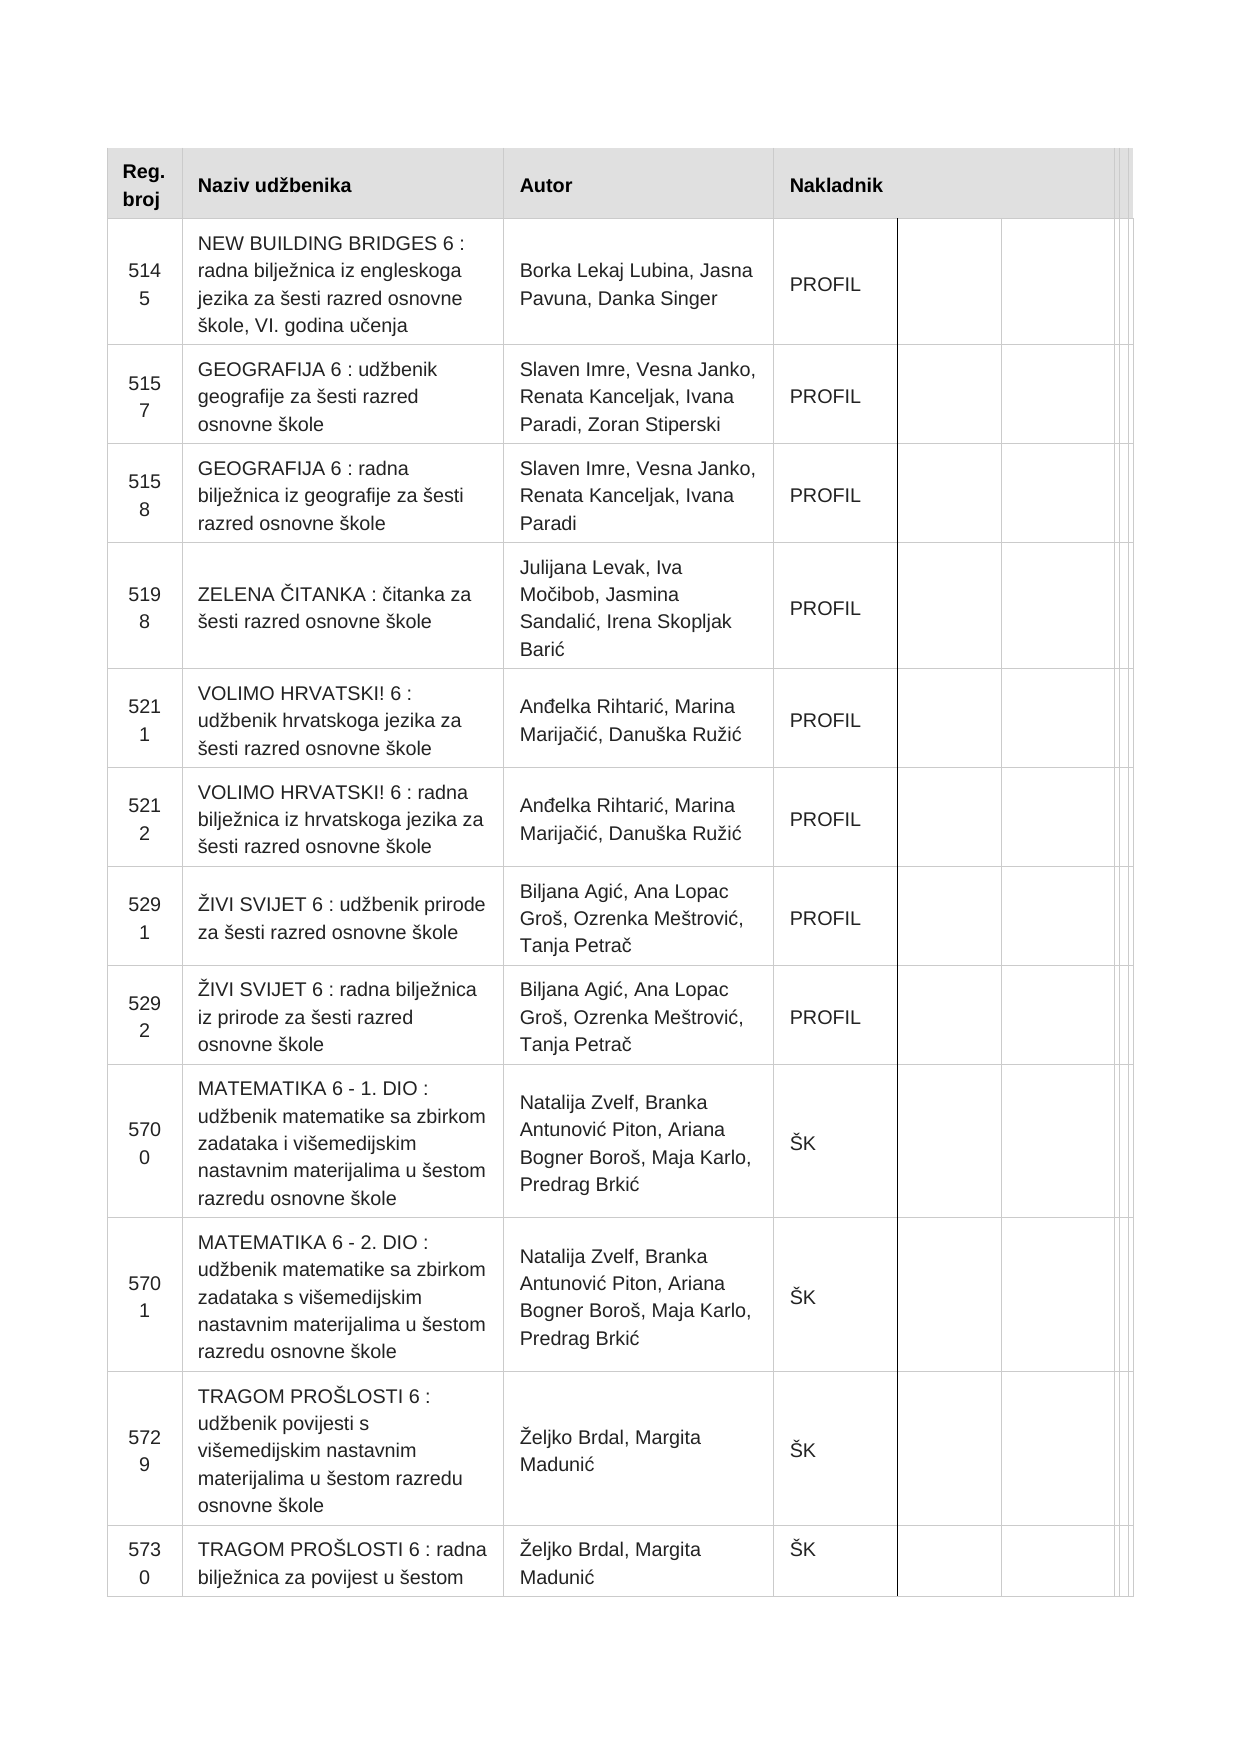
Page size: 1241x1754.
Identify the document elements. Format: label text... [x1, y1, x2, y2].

table_cell [1129, 669, 1133, 767]
table_header Reg. broj [108, 148, 182, 218]
table_cell MATEMATIKA 6 - 1. DIO : udžbenik matematike sa zbirkom zadataka i višemedijskim nastavnim materijalima u šestom razredu osnovne škole [183, 1065, 503, 1217]
table_cell VOLIMO HRVATSKI! 6 : radna bilježnica iz hrvatskoga jezika za šesti razred osnovne škole [183, 768, 503, 866]
table_cell PROFIL [774, 867, 897, 965]
table_cell [1002, 966, 1114, 1064]
table_cell [898, 768, 1001, 866]
table_cell [1129, 768, 1133, 866]
table_cell PROFIL [774, 543, 897, 668]
table_cell Biljana Agić, Ana Lopac Groš, Ozrenka Meštrović, Tanja Petrač [504, 867, 773, 965]
table_cell TRAGOM PROŠLOSTI 6 : udžbenik povijesti s višemedijskim nastavnim materijalima u šestom razredu osnovne škole [183, 1372, 503, 1524]
table_cell [1120, 543, 1128, 668]
table_cell [1002, 219, 1114, 344]
table_cell 5212 [108, 768, 182, 866]
table_cell 5291 [108, 867, 182, 965]
table_cell ZELENA ČITANKA : čitanka za šesti razred osnovne škole [183, 543, 503, 668]
table_cell [1115, 1065, 1119, 1217]
table_cell NEW BUILDING BRIDGES 6 : radna bilježnica iz engleskoga jezika za šesti razred osnovne škole, VI. godina učenja [183, 219, 503, 344]
table_cell 5145 [108, 219, 182, 344]
table_cell 5158 [108, 444, 182, 542]
table_cell [898, 219, 1001, 344]
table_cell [183, 1526, 503, 1596]
table_cell [1002, 1526, 1114, 1596]
table_cell [1115, 1218, 1119, 1371]
table_cell 5157 [108, 345, 182, 443]
table_cell Natalija Zvelf, Branka Antunović Piton, Ariana Bogner Boroš, Maja Karlo, Predrag Brkić [504, 1065, 773, 1217]
table_cell 5729 [108, 1372, 182, 1524]
table_cell 5198 [108, 543, 182, 668]
table_cell [1129, 1065, 1133, 1217]
table_cell VOLIMO HRVATSKI! 6 : udžbenik hrvatskoga jezika za šesti razred osnovne škole [183, 669, 503, 767]
table_cell PROFIL [774, 966, 897, 1064]
table_cell [1120, 219, 1128, 344]
table_cell [1115, 669, 1119, 767]
table_cell [1115, 219, 1119, 344]
table_cell [1115, 768, 1119, 866]
table_cell ŠK [774, 1218, 897, 1371]
table_cell [898, 345, 1001, 443]
table_cell [1115, 543, 1119, 668]
table_cell [1115, 444, 1119, 542]
table_cell [898, 444, 1001, 542]
table_header [1002, 148, 1114, 218]
table_cell [1002, 444, 1114, 542]
table_cell [898, 669, 1001, 767]
table_cell [898, 1218, 1001, 1371]
table_cell 5211 [108, 669, 182, 767]
table_cell 5730 [108, 1526, 182, 1596]
table_cell Anđelka Rihtarić, Marina Marijačić, Danuška Ružić [504, 768, 773, 866]
table_cell [1002, 1218, 1114, 1371]
table_cell [1002, 669, 1114, 767]
table_cell [1002, 345, 1114, 443]
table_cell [504, 219, 773, 344]
table_cell [898, 543, 1001, 668]
table_cell [1129, 867, 1133, 965]
table_cell [1002, 543, 1114, 668]
table_cell [1120, 444, 1128, 542]
table_cell [1129, 1372, 1133, 1524]
table_cell ŠK [774, 1065, 897, 1217]
table_cell [1115, 1526, 1119, 1596]
table_cell PROFIL [774, 219, 897, 344]
table_cell Željko Brdal, Margita Madunić [504, 1526, 773, 1596]
table_cell [1002, 768, 1114, 866]
table_cell [1120, 966, 1128, 1064]
table_cell [898, 867, 1001, 965]
table_cell MATEMATIKA 6 - 2. DIO : udžbenik matematike sa zbirkom zadataka s višemedijskim nastavnim materijalima u šestom razredu osnovne škole [183, 1218, 503, 1371]
table_cell PROFIL [774, 345, 897, 443]
table_header Autor [504, 148, 773, 218]
table_cell [1115, 867, 1119, 965]
table_cell [1129, 444, 1133, 542]
table_header [1120, 148, 1128, 218]
table_cell [1120, 1526, 1128, 1596]
table_cell ŠK [774, 1372, 897, 1524]
table_cell [898, 966, 1001, 1064]
table_cell PROFIL [774, 768, 897, 866]
table_cell 5700 [108, 1065, 182, 1217]
table_cell [1002, 867, 1114, 965]
table_cell [1002, 1372, 1114, 1524]
table_header Naziv udžbenika [183, 148, 503, 218]
table_cell [1120, 867, 1128, 965]
table_header [899, 148, 1002, 218]
table_cell PROFIL [774, 444, 897, 542]
table_cell Natalija Zvelf, Branka Antunović Piton, Ariana Bogner Boroš, Maja Karlo, Predrag Brkić [504, 1218, 773, 1371]
table_cell [898, 1372, 1001, 1524]
table_cell [898, 1065, 1001, 1217]
table_cell Slaven Imre, Vesna Janko, Renata Kanceljak, Ivana Paradi, Zoran Stiperski [504, 345, 773, 443]
table_cell Julijana Levak, Iva Močibob, Jasmina Sandalić, Irena Skopljak Barić [504, 543, 773, 668]
table_cell [1120, 345, 1128, 443]
table_cell [1120, 768, 1128, 866]
table_cell 5292 [108, 966, 182, 1064]
table_cell [1115, 966, 1119, 1064]
table_cell [1120, 1218, 1128, 1371]
table_cell Biljana Agić, Ana Lopac Groš, Ozrenka Meštrović, Tanja Petrač [504, 966, 773, 1064]
table_cell ŽIVI SVIJET 6 : radna bilježnica iz prirode za šesti razred osnovne škole [183, 966, 503, 1064]
table_cell [1129, 543, 1133, 668]
table_cell Slaven Imre, Vesna Janko, Renata Kanceljak, Ivana Paradi [504, 444, 773, 542]
table_cell PROFIL [774, 669, 897, 767]
table_cell [1129, 1526, 1133, 1596]
table_cell [1129, 345, 1133, 443]
table_header [1115, 148, 1119, 218]
table_cell [1002, 1065, 1114, 1217]
table_cell [1115, 1372, 1119, 1524]
table_cell [1115, 345, 1119, 443]
table_cell [1129, 1218, 1133, 1371]
table_cell 5701 [108, 1218, 182, 1371]
table_header [1129, 148, 1133, 218]
table_cell [1120, 1372, 1128, 1524]
table_cell [1129, 219, 1133, 344]
table_cell GEOGRAFIJA 6 : radna bilježnica iz geografije za šesti razred osnovne škole [183, 444, 503, 542]
table_cell [1120, 669, 1128, 767]
table_cell GEOGRAFIJA 6 : udžbenik geografije za šesti razred osnovne škole [183, 345, 503, 443]
table_header Nakladnik [774, 148, 899, 218]
table_cell ŽIVI SVIJET 6 : udžbenik prirode za šesti razred osnovne škole [183, 867, 503, 965]
table_cell Anđelka Rihtarić, Marina Marijačić, Danuška Ružić [504, 669, 773, 767]
table_cell [898, 1526, 1001, 1596]
table_cell [1129, 966, 1133, 1064]
table_cell [1120, 1065, 1128, 1217]
table_cell ŠK [774, 1526, 897, 1596]
table_cell Željko Brdal, Margita Madunić [504, 1372, 773, 1524]
